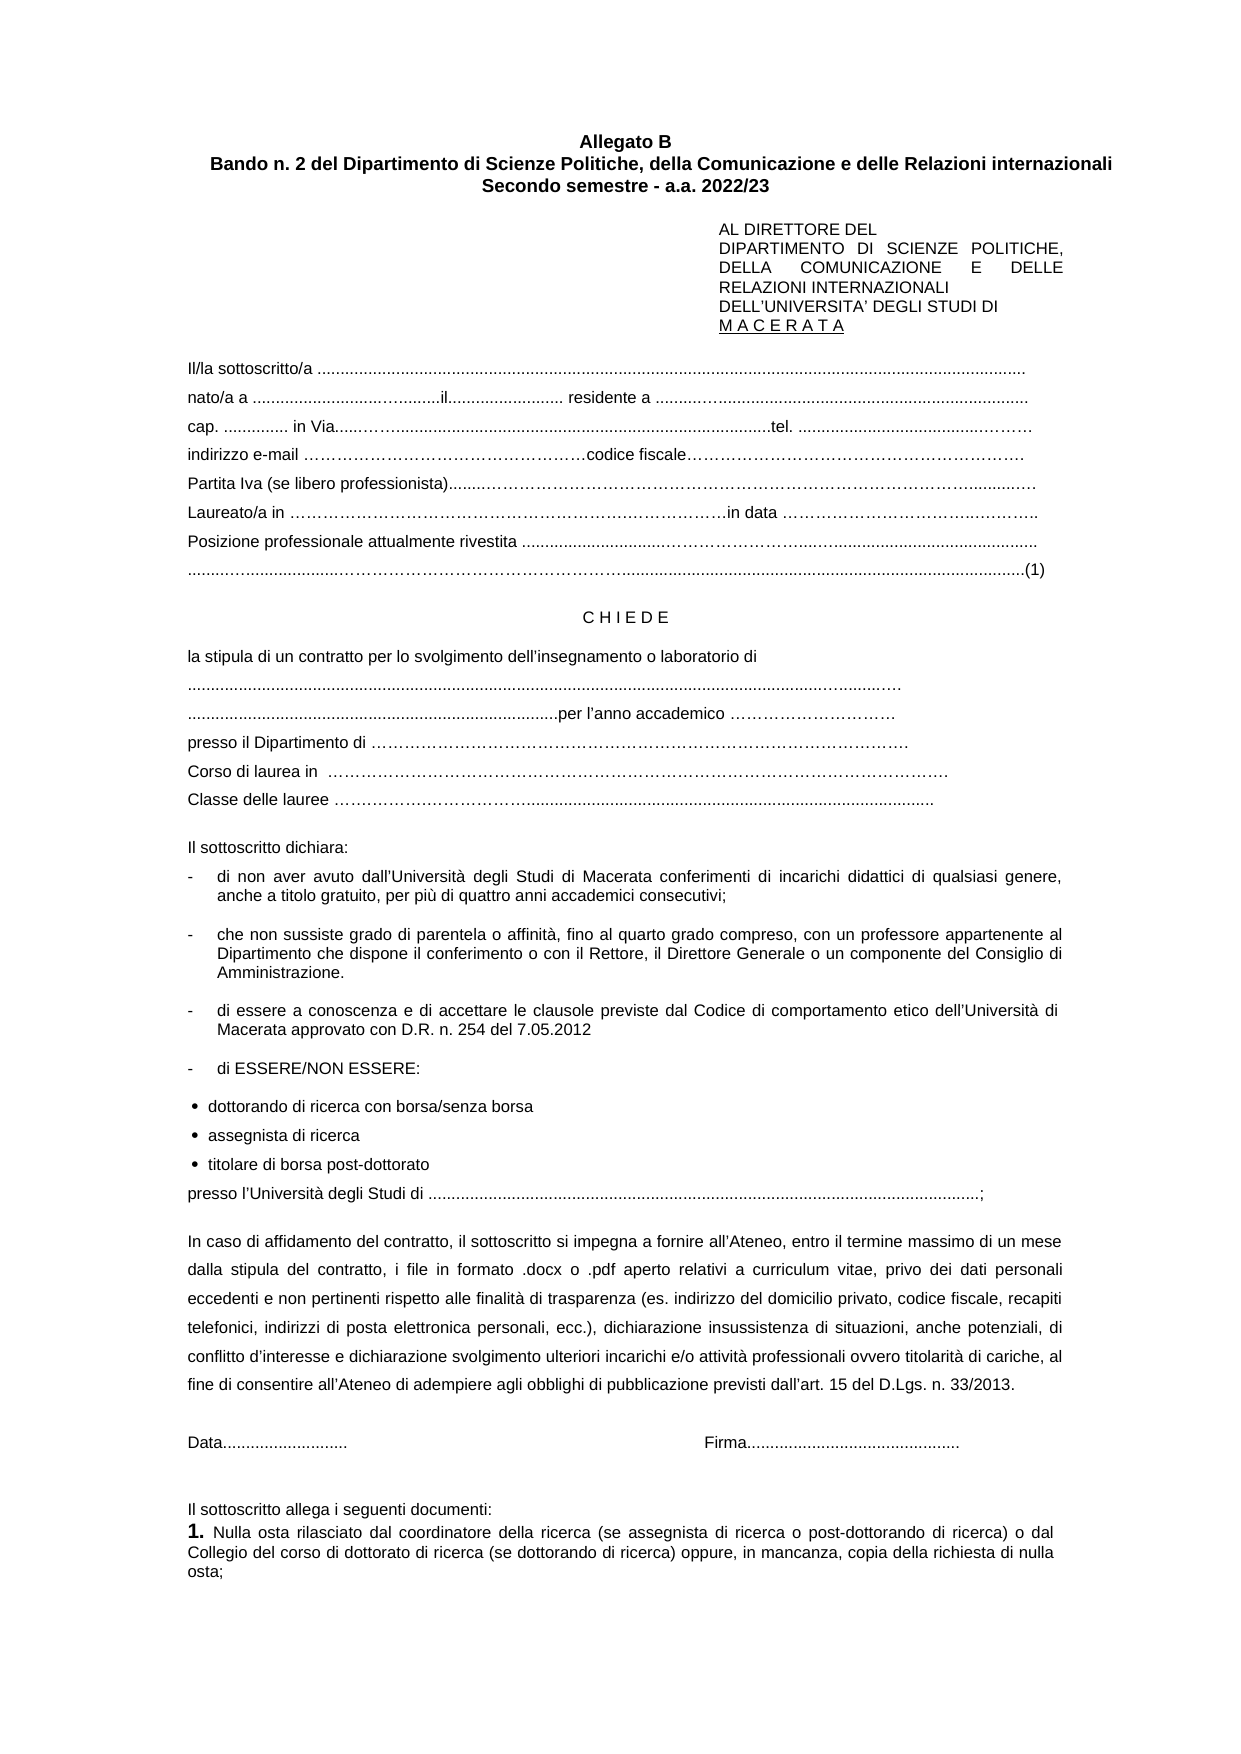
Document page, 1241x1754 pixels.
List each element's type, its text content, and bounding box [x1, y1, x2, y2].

subtitle AL DIRETTORE DEL [187, 220, 1064, 239]
text titolare di borsa post-dottorato [187, 1154, 1064, 1174]
text indirizzo e-mail ……………………………………………codice fiscale……………………………………………………. [187, 445, 1064, 464]
text la stipula di un contratto per lo svolgimento dell’insegnamento o laboratorio di [187, 646, 1064, 666]
text Laureato/a in …………………………………………………….………………in data ……………………………..….…….. [187, 503, 1064, 522]
text presso il Dipartimento di ……………………………………………………………………………………. [187, 733, 1064, 752]
list di essere a conoscenza e di accettare le clausole previste dal Codice di comportamento etico dell’Università di Macerata approvato con D.R. n. 254 del 7.05.2012 [187, 1001, 1059, 1039]
list che non sussiste grado di parentela o affinità, fino al quarto grado compreso, con un professore appartenente al Dipartimento che dispone il conferimento o con il Rettore, il Direttore Generale o un componente del Consiglio di Amministrazione. [187, 924, 1064, 982]
text nato/a a ............................….........il......................... residente a ..........…................................................................... [187, 388, 1064, 407]
text C H I E D E [187, 608, 1064, 627]
text DELL’UNIVERSITA’ DEGLI STUDI DI [187, 297, 1064, 316]
text dottorando di ricerca con borsa/senza borsa [187, 1097, 1064, 1116]
text Il sottoscritto allega i seguenti documenti: [187, 1500, 1019, 1519]
text .........…....................…………………………………………….......................................................................................(1) [187, 560, 1064, 579]
text cap. .............. in Via......…….................................................................................tel. ........................................……… [187, 416, 1064, 436]
text Classe delle lauree …….……….………………........................................................................................ [187, 790, 1064, 809]
text ................................................................................per l’anno accademico ………………………… [187, 704, 1064, 723]
list di non aver avuto dall’Università degli Studi di Macerata conferimenti di incarichi didattici di qualsiasi genere, anche a titolo gratuito, per più di quattro anni accademici consecutivi; [187, 867, 1064, 905]
text .........................................................................................................................................….........…. [187, 675, 1064, 694]
text assegnista di ricerca [187, 1126, 1064, 1145]
text Il/la sottoscritto/a ......................................................................................................................................................... [187, 359, 1064, 378]
text Il sottoscritto dichiara: [187, 838, 1064, 857]
text Corso di laurea in …………………………………………………………………………………………………. [187, 761, 1064, 781]
text 1. Nulla osta rilasciato dal coordinatore della ricerca (se assegnista di ricerca o post-dottorando di ricerca) o dal Collegio del corso di dottorato di ricerca (se dottorando di ricerca) oppure, in mancanza, copia della richiesta di nulla osta; [187, 1519, 1055, 1581]
list di ESSERE/NON ESSERE: [187, 1058, 1019, 1078]
text DIPARTIMENTO DI SCIENZE POLITICHE, DELLA COMUNICAZIONE E DELLE RELAZIONI INTERNAZIONALI [719, 239, 1064, 297]
text Data........................... Firma.............................................. [187, 1433, 1019, 1452]
subtitle Bando n. 2 del Dipartimento di Scienze Politiche, della Comunicazione e delle Relazioni internazionali [112, 153, 1211, 174]
text M A C E R A T A [187, 316, 1064, 335]
text Secondo semestre - a.a. 2022/23 [187, 174, 1064, 196]
subtitle Allegato B [187, 131, 1064, 153]
text Posizione professionale attualmente rivestita ...............................……………………....…............................................ [187, 531, 1064, 551]
text presso l’Università degli Studi di .......................................................................................................................; [187, 1183, 1019, 1203]
text Partita Iva (se libero professionista)........……………………………………………………………………………..........…. [187, 474, 1064, 493]
text In caso di affidamento del contratto, il sottoscritto si impegna a fornire all’Ateneo, entro il termine massimo di un mese dalla stipula del contratto, i file in formato .docx o .pdf aperto relativi a curriculum vitae, privo dei dati personali eccedenti e non pertinenti rispetto alle finalità di trasparenza (es. indirizzo del domicilio privato, codice fiscale, recapiti telefonici, indirizzi di posta elettronica personali, ecc.), dichiarazione insussistenza di situazioni, anche potenziali, di conflitto d’interesse e dichiarazione svolgimento ulteriori incarichi e/o attività professionali ovvero titolarità di cariche, al fine di consentire all’Ateneo di adempiere agli obblighi di pubblicazione previsti dall’art. 15 del D.Lgs. n. 33/2013. [187, 1231, 1064, 1394]
